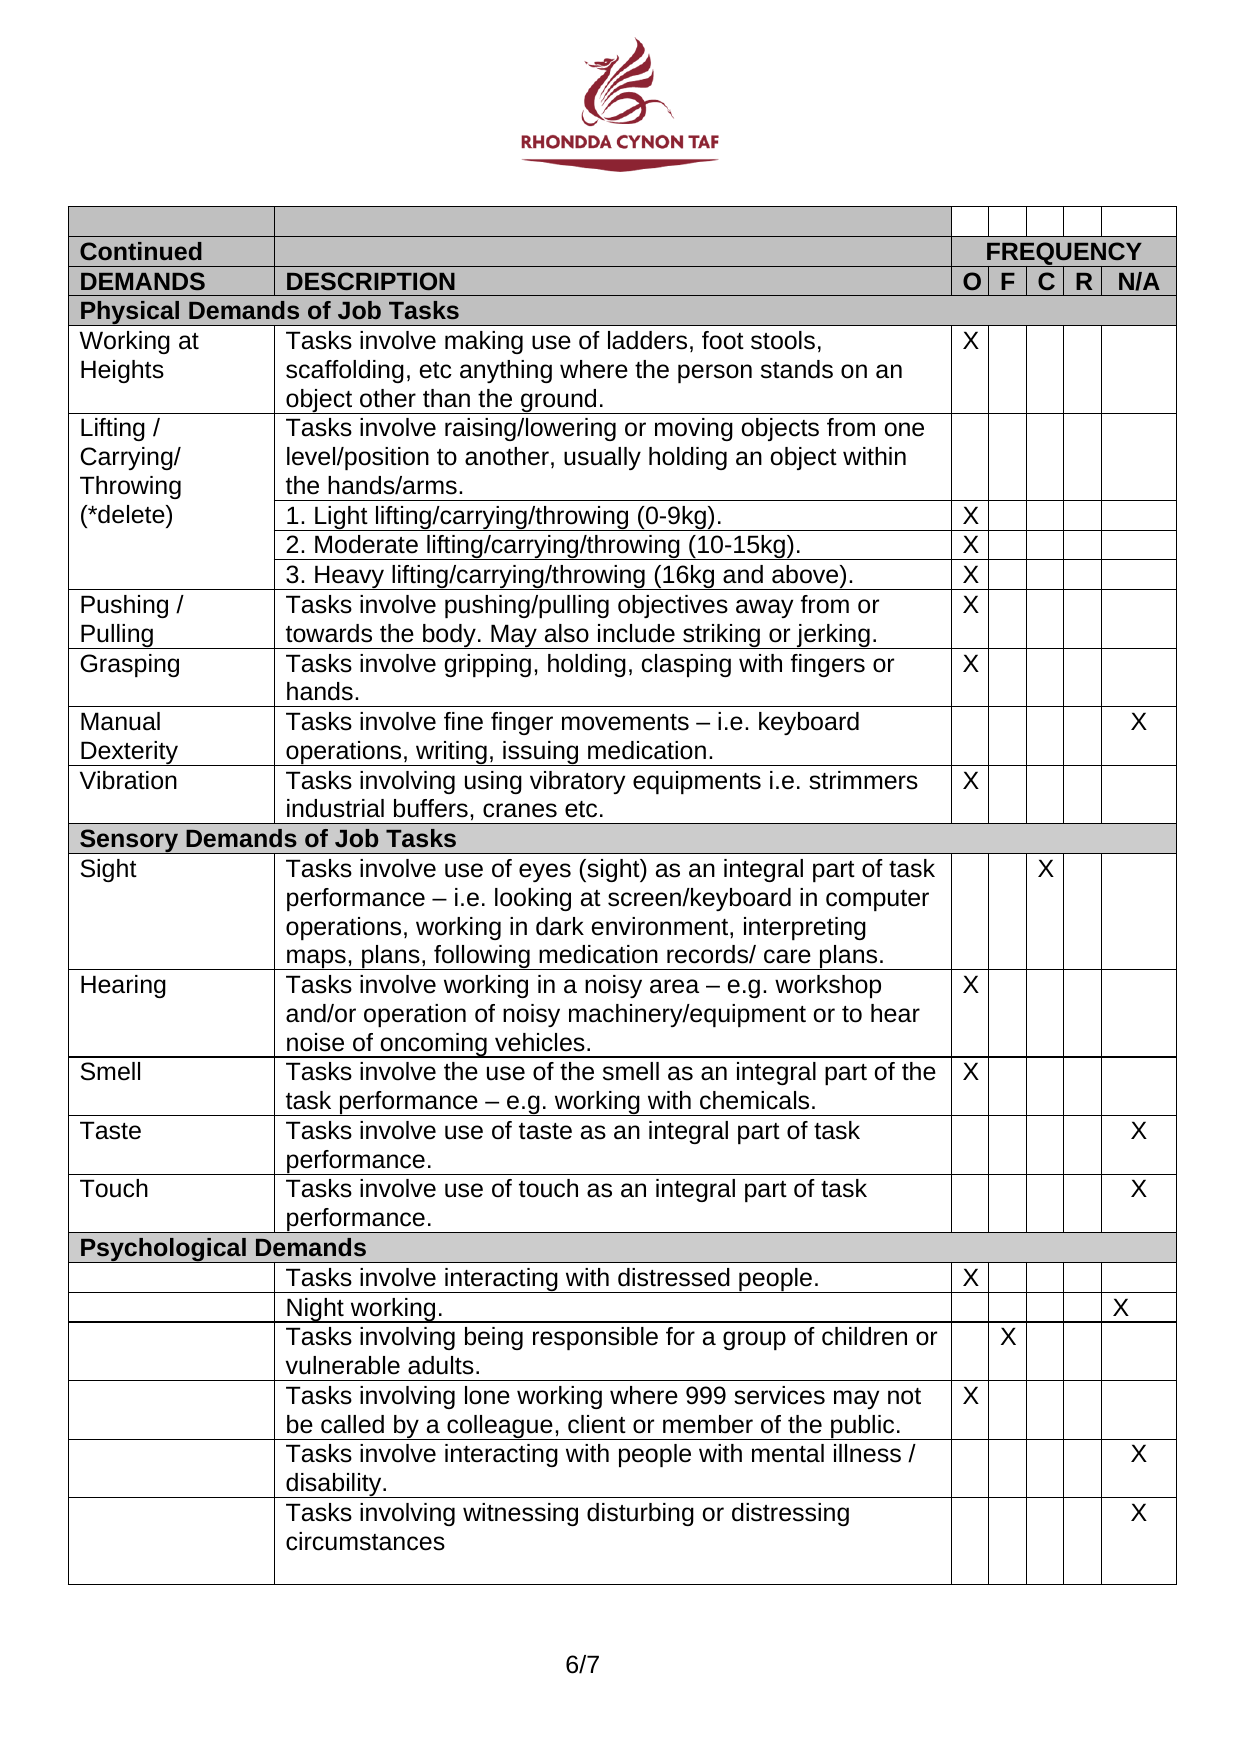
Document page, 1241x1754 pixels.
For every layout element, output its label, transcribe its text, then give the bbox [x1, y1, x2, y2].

table_cell Tasks involving lone working where 999 services may not be called by a colleague, client or member of the public. [275, 1381, 951, 1438]
table_cell [1027, 766, 1063, 823]
table_cell [989, 649, 1026, 706]
table_cell X [952, 326, 988, 412]
table_cell C [1027, 267, 1063, 295]
table_cell [952, 1323, 988, 1380]
table_cell F [989, 267, 1026, 295]
table_cell [989, 1293, 1026, 1321]
table_cell [1102, 649, 1176, 706]
table_cell [989, 1263, 1026, 1292]
table_cell [69, 1498, 274, 1584]
table_cell Vibration [69, 766, 274, 823]
table_cell Manual Dexterity [69, 707, 274, 765]
table_cell Sensory Demands of Job Tasks [69, 824, 1176, 853]
table_cell [1102, 1263, 1176, 1292]
table_cell Tasks involve making use of ladders, foot stools, scaffolding, etc anything where the person stands on an object other than the ground. [275, 326, 951, 412]
table_cell Tasks involve interacting with people with mental illness / disability. [275, 1440, 951, 1497]
table_cell [989, 1058, 1026, 1115]
table_cell Physical Demands of Job Tasks [69, 296, 1176, 325]
picture [521, 37, 719, 172]
table_cell X [952, 501, 988, 529]
table_cell Smell [69, 1058, 274, 1115]
table_cell [69, 1293, 274, 1321]
table_cell [952, 1175, 988, 1232]
table_cell [1027, 501, 1063, 529]
table_cell R [1064, 267, 1101, 295]
table_cell Tasks involve use of touch as an integral part of task performance. [275, 1175, 951, 1232]
table_cell [1027, 649, 1063, 706]
table_cell Tasks involving using vibratory equipments i.e. strimmers industrial buffers, cranes etc. [275, 766, 951, 823]
table_cell [989, 1440, 1026, 1497]
table_cell [1102, 1381, 1176, 1438]
table_cell [1064, 766, 1101, 823]
table_cell [1027, 1498, 1063, 1584]
table_cell O [952, 267, 988, 295]
table_cell X [1027, 854, 1063, 969]
table_cell [1102, 854, 1176, 969]
table_header [1027, 207, 1063, 236]
table_cell [1064, 590, 1101, 648]
table_cell Working at Heights [69, 326, 274, 412]
table_cell [69, 1263, 274, 1292]
table_cell X [952, 1381, 988, 1438]
table_cell Sight [69, 854, 274, 969]
table_cell Tasks involving witnessing disturbing or distressing circumstances [275, 1498, 951, 1584]
table_cell [1027, 531, 1063, 559]
table_cell Tasks involve raising/lowering or moving objects from one level/position to another, usually holding an object within the hands/arms. [275, 414, 951, 500]
table_cell Night working. [275, 1293, 951, 1321]
table_cell [1027, 326, 1063, 412]
table_cell [1064, 1293, 1101, 1321]
table_cell [1064, 1381, 1101, 1438]
table_cell Lifting / Carrying/ Throwing (*delete) [69, 414, 274, 589]
table_cell Continued [69, 237, 274, 266]
table_header [275, 207, 951, 236]
table_cell [1027, 414, 1063, 500]
table_header [989, 207, 1026, 236]
table_cell [989, 560, 1026, 589]
table_cell X [989, 1323, 1026, 1380]
table_cell Pushing / Pulling [69, 590, 274, 648]
table_header [1064, 207, 1101, 236]
table_cell [275, 237, 951, 266]
table_cell [1064, 501, 1101, 529]
table_header [952, 207, 988, 236]
table_cell [989, 326, 1026, 412]
table_cell X [1102, 707, 1176, 765]
table_cell [952, 854, 988, 969]
table_cell [1102, 560, 1176, 589]
table_cell [989, 1116, 1026, 1173]
table_cell [1102, 414, 1176, 500]
table_cell [1027, 590, 1063, 648]
table_cell FREQUENCY [952, 237, 1176, 266]
table_cell Tasks involve pushing/pulling objectives away from or towards the body. May also include striking or jerking. [275, 590, 951, 648]
table_cell [1027, 1175, 1063, 1232]
table_cell [1064, 1440, 1101, 1497]
table_cell [989, 414, 1026, 500]
table_cell [952, 1440, 988, 1497]
table_cell [989, 854, 1026, 969]
table_cell [1102, 501, 1176, 529]
table_cell [1027, 1116, 1063, 1173]
table_cell [1064, 970, 1101, 1056]
table_cell [1102, 766, 1176, 823]
table_cell Tasks involve gripping, holding, clasping with fingers or hands. [275, 649, 951, 706]
table_cell [952, 1293, 988, 1321]
table_cell Taste [69, 1116, 274, 1173]
table_cell [989, 1381, 1026, 1438]
table_cell [1064, 414, 1101, 500]
table_cell X [952, 1058, 988, 1115]
table_cell [1064, 854, 1101, 969]
table_cell [1027, 560, 1063, 589]
table_cell Tasks involve the use of the smell as an integral part of the task performance – e.g. working with chemicals. [275, 1058, 951, 1115]
table_cell [69, 1323, 274, 1380]
table_cell [1064, 707, 1101, 765]
table_cell [952, 1498, 988, 1584]
table_cell [1027, 1323, 1063, 1380]
table_cell X [952, 649, 988, 706]
table_cell 1. Light lifting/carrying/throwing (0-9kg). [275, 501, 951, 529]
table_cell [989, 766, 1026, 823]
table_cell X [952, 1263, 988, 1292]
table_cell DESCRIPTION [275, 267, 951, 295]
table_cell [952, 707, 988, 765]
table_cell Tasks involve interacting with distressed people. [275, 1263, 951, 1292]
table_cell Hearing [69, 970, 274, 1056]
table_cell DEMANDS [69, 267, 274, 295]
table_cell [1102, 1323, 1176, 1380]
table_cell [989, 970, 1026, 1056]
table_cell [69, 1381, 274, 1438]
table_cell [1102, 326, 1176, 412]
table_cell [1102, 1058, 1176, 1115]
table_cell [1064, 326, 1101, 412]
table_cell Tasks involving being responsible for a group of children or vulnerable adults. [275, 1323, 951, 1380]
table_cell [989, 501, 1026, 529]
table_cell [1102, 531, 1176, 559]
table_cell [1027, 1440, 1063, 1497]
table_cell [1064, 1323, 1101, 1380]
table_cell [952, 1116, 988, 1173]
table_cell X [1102, 1293, 1176, 1321]
table_cell [1027, 1381, 1063, 1438]
table_header [69, 207, 274, 236]
table_cell [1064, 1263, 1101, 1292]
table_cell X [952, 590, 988, 648]
table_cell [69, 1440, 274, 1497]
table_cell [1064, 1116, 1101, 1173]
table_cell [1027, 970, 1063, 1056]
table_cell Psychological Demands [69, 1233, 1176, 1262]
table_cell [989, 707, 1026, 765]
table_cell X [1102, 1498, 1176, 1584]
table_cell [1064, 531, 1101, 559]
table_cell X [952, 560, 988, 589]
table_cell [989, 590, 1026, 648]
table_cell [989, 1498, 1026, 1584]
table_cell [1027, 1058, 1063, 1115]
table_cell [1064, 649, 1101, 706]
table_cell Tasks involve use of taste as an integral part of task performance. [275, 1116, 951, 1173]
table_cell [1064, 1058, 1101, 1115]
table_cell [1064, 1175, 1101, 1232]
table_cell Tasks involve use of eyes (sight) as an integral part of task performance – i.e. looking at screen/keyboard in computer operations, working in dark environment, interpreting maps, plans, following medication records/ care plans. [275, 854, 951, 969]
table_cell X [952, 970, 988, 1056]
table_cell [1027, 707, 1063, 765]
table_cell Tasks involve working in a noisy area – e.g. workshop and/or operation of noisy machinery/equipment or to hear noise of oncoming vehicles. [275, 970, 951, 1056]
table_cell Tasks involve fine finger movements – i.e. keyboard operations, writing, issuing medication. [275, 707, 951, 765]
table_header [1102, 207, 1176, 236]
table_cell X [1102, 1440, 1176, 1497]
table_cell N/A [1102, 267, 1176, 295]
table_cell [1102, 970, 1176, 1056]
table_cell 2. Moderate lifting/carrying/throwing (10-15kg). [275, 531, 951, 559]
table_cell [952, 414, 988, 500]
table_cell [1064, 560, 1101, 589]
table_cell Grasping [69, 649, 274, 706]
table_cell [1064, 1498, 1101, 1584]
table_cell 3. Heavy lifting/carrying/throwing (16kg and above). [275, 560, 951, 589]
table_cell X [952, 766, 988, 823]
table_cell [989, 531, 1026, 559]
table_cell X [1102, 1116, 1176, 1173]
table_cell X [1102, 1175, 1176, 1232]
table_cell X [952, 531, 988, 559]
table_cell [1102, 590, 1176, 648]
table_cell Touch [69, 1175, 274, 1232]
table_cell [1027, 1293, 1063, 1321]
table_cell [989, 1175, 1026, 1232]
table_cell [1027, 1263, 1063, 1292]
